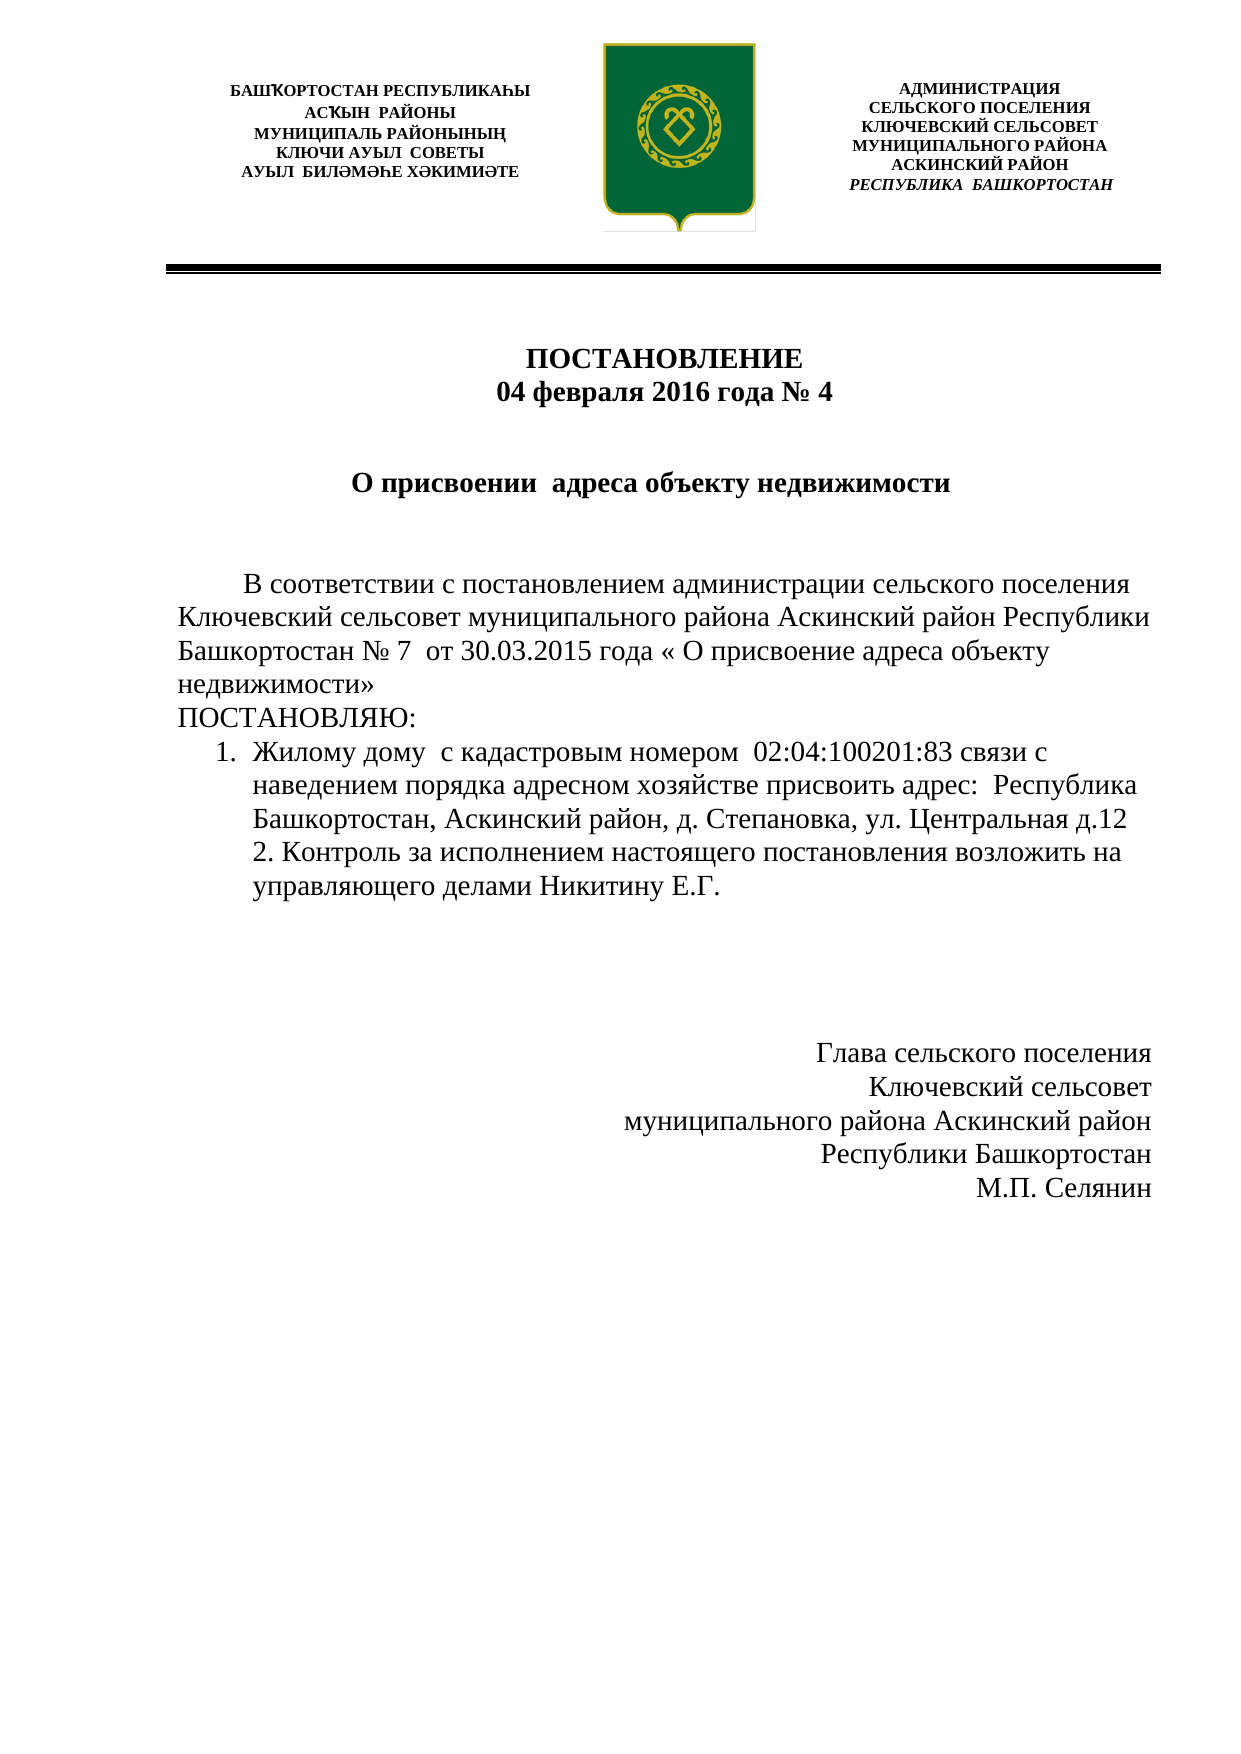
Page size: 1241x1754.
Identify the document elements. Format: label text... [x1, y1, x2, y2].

table_header АДМИНИСТРАЦИЯ СЕЛЬСКОГО ПОСЕЛЕНИЯ КЛЮЧЕВСКИЙ СЕЛЬСОВЕТ МУНИЦИПАЛЬНОГО РАЙОНА АСКИНСКИЙ РАЙОН РЕСПУБЛИКА БАШКОРТОСТАН [798, 79, 1161, 264]
text М.П. Селянин [233, 1170, 1152, 1203]
text Республики Башкортостан [233, 1136, 1152, 1170]
text В соответствии с постановлением администрации сельского поселения Ключевский сельсовет муниципального района Аскинский район Республики Башкортостан № 7 от 30.03.2015 года « О присвоение адреса объекту недвижимости» [177, 566, 1152, 700]
text Ключевский сельсовет [233, 1069, 1152, 1103]
list Жилому дому с кадастровым номером 02:04:100201:83 связи с наведением порядка адресном хозяйстве присвоить адрес: Республика Башкортостан, Аскинский район, д. Степановка, ул. Центральная д.12 2. Контроль за исполнением настоящего постановления возложить на управляющего делами Никитину Е.Г. [215, 734, 1152, 901]
text муниципального района Аскинский район [233, 1103, 1152, 1136]
text О присвоении адреса объекту недвижимости [177, 465, 1152, 499]
picture [603, 43, 756, 79]
table_header БАШҠОРТОСТАН РЕСПУБЛИКАҺЫ АСҠЫН РАЙОНЫ МУНИЦИПАЛЬ РАЙОНЫНЫҢ КЛЮЧИ АУЫЛ СОВЕТЫ АУЫЛ БИЛӘМӘҺЕ ХӘКИМИӘТЕ [166, 79, 594, 264]
text 04 февраля 2016 года № 4 [177, 374, 1152, 408]
text ПОСТАНОВЛЯЮ: [177, 700, 1152, 734]
table_header [594, 79, 798, 264]
text ПОСТАНОВЛЕНИЕ [177, 341, 1152, 374]
text Глава сельского поселения [233, 1036, 1152, 1069]
